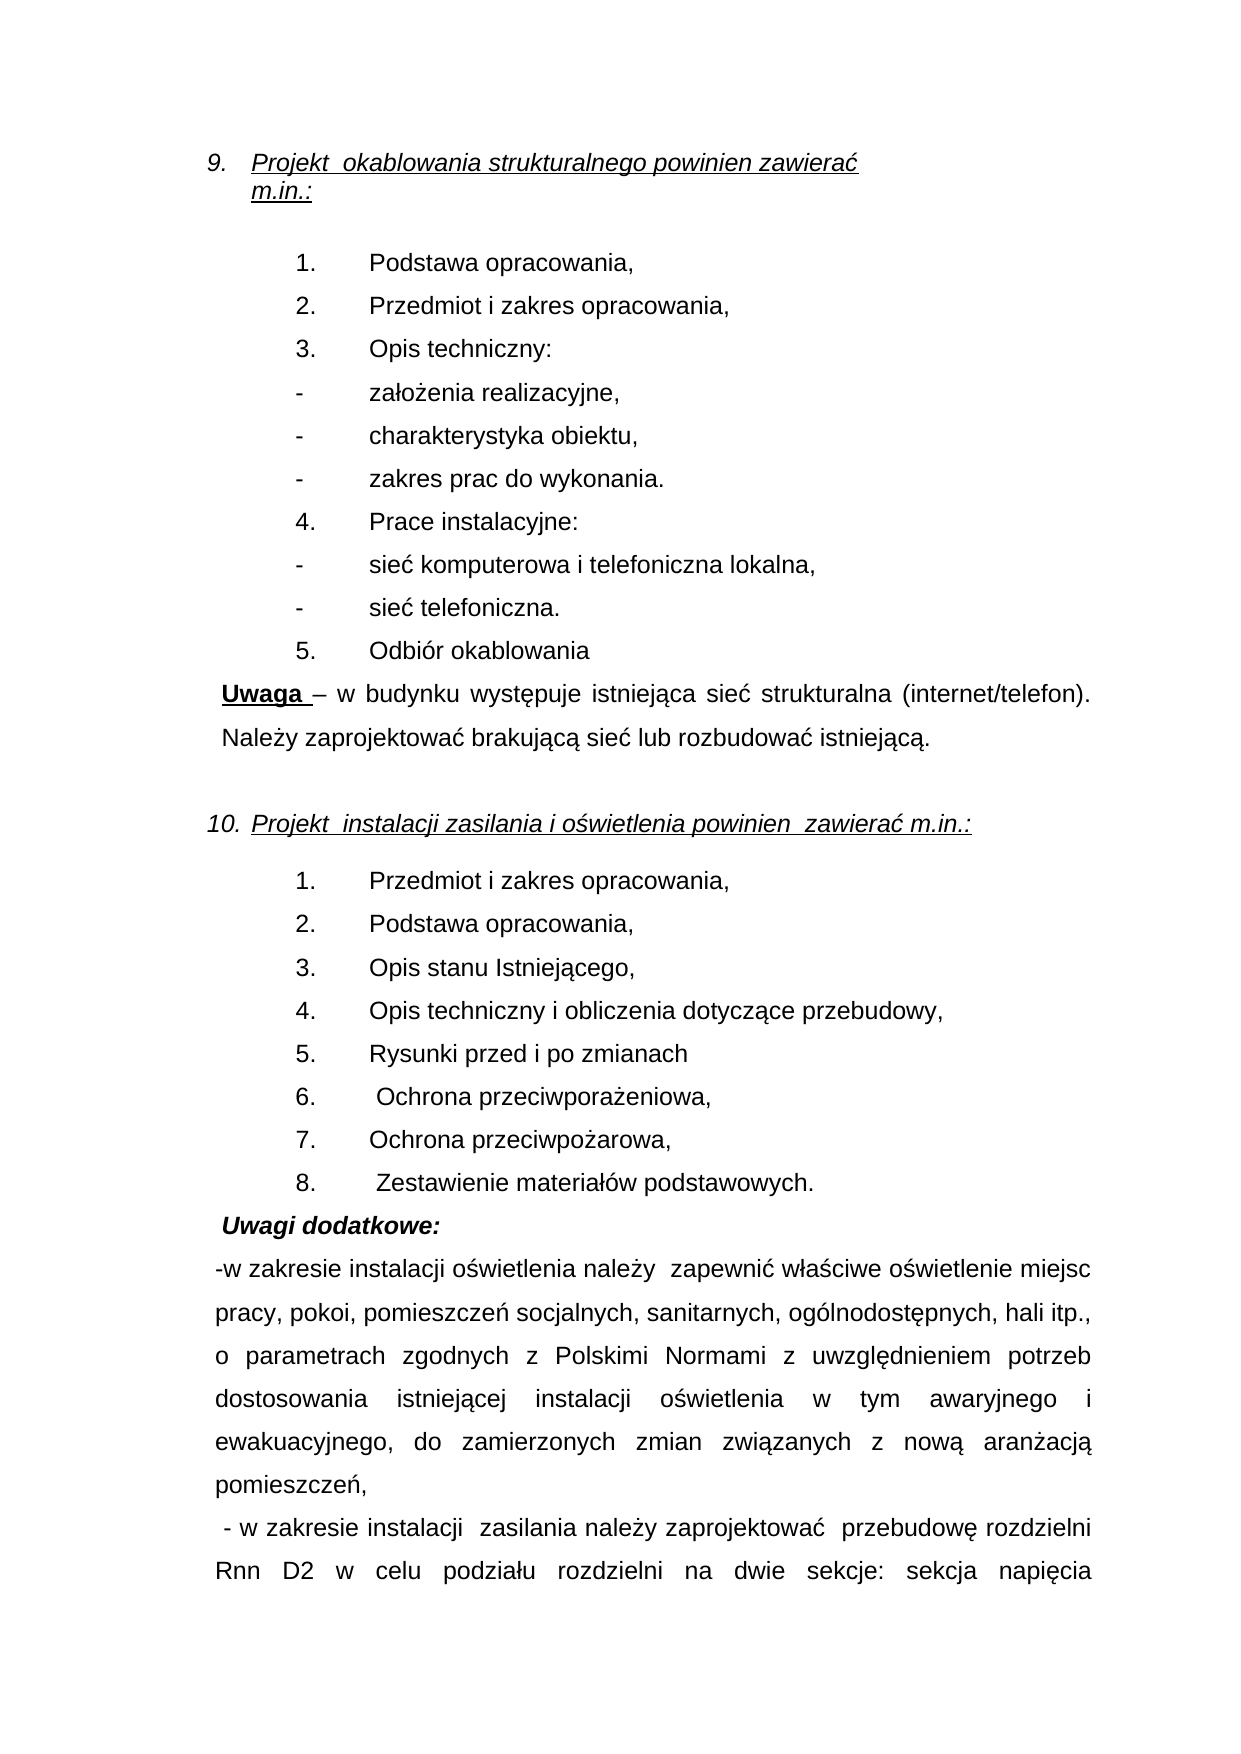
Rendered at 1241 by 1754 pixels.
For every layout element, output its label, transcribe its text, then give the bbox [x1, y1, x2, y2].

list m.in.: [221, 176, 1093, 205]
list - sieć komputerowa i telefoniczna lokalna, [223, 550, 1093, 579]
list Przedmiot i zakres opracowania, [223, 291, 1093, 320]
list 7. Ochrona przeciwpożarowa, [221, 1125, 1093, 1154]
list 6. Ochrona przeciwporażeniowa, [221, 1082, 1093, 1111]
list 2. Podstawa opracowania, [221, 909, 1093, 938]
text 1. Przedmiot i zakres opracowania, [221, 866, 1093, 895]
list Odbiór okablowania [223, 636, 1093, 665]
list - zakres prac do wykonania. [223, 464, 1093, 493]
text Uwagi dodatkowe: [221, 1211, 1093, 1240]
list 8. Zestawienie materiałów podstawowych. [221, 1168, 1093, 1197]
list 5. Rysunki przed i po zmianach [221, 1039, 1093, 1068]
list - sieć telefoniczna. [223, 593, 1093, 622]
list 3. Opis stanu Istniejącego, [221, 953, 1093, 981]
list Projekt okablowania strukturalnego powinien zawierać [207, 148, 1093, 176]
text Uwaga – w budynku występuje istniejąca sieć strukturalna (internet/telefon). Należy zaprojektować brakującą sieć lub rozbudować istniejącą. [221, 679, 1093, 751]
list 4. Opis techniczny i obliczenia dotyczące przebudowy, [221, 996, 1093, 1024]
list Podstawa opracowania, [223, 248, 1093, 277]
list - charakterystyka obiektu, [223, 421, 1093, 449]
list Projekt instalacji zasilania i oświetlenia powinien zawierać m.in.: [207, 809, 1093, 838]
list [215, 1513, 1093, 1585]
list -w zakresie instalacji oświetlenia należy zapewnić właściwe oświetlenie miejsc pracy, pokoi, pomieszczeń socjalnych, sanitarnych, ogólnodostępnych, hali itp., o parametrach zgodnych z Polskimi Normami z uwzględnieniem potrzeb dostosowania istniejącej instalacji oświetlenia w tym awaryjnego i ewakuacyjnego, do zamierzonych zmian związanych z nową aranżacją pomieszczeń, [215, 1254, 1093, 1499]
list - założenia realizacyjne, [223, 378, 1093, 406]
list Opis techniczny: [223, 334, 1093, 363]
list 4. Prace instalacyjne: [223, 507, 1093, 536]
